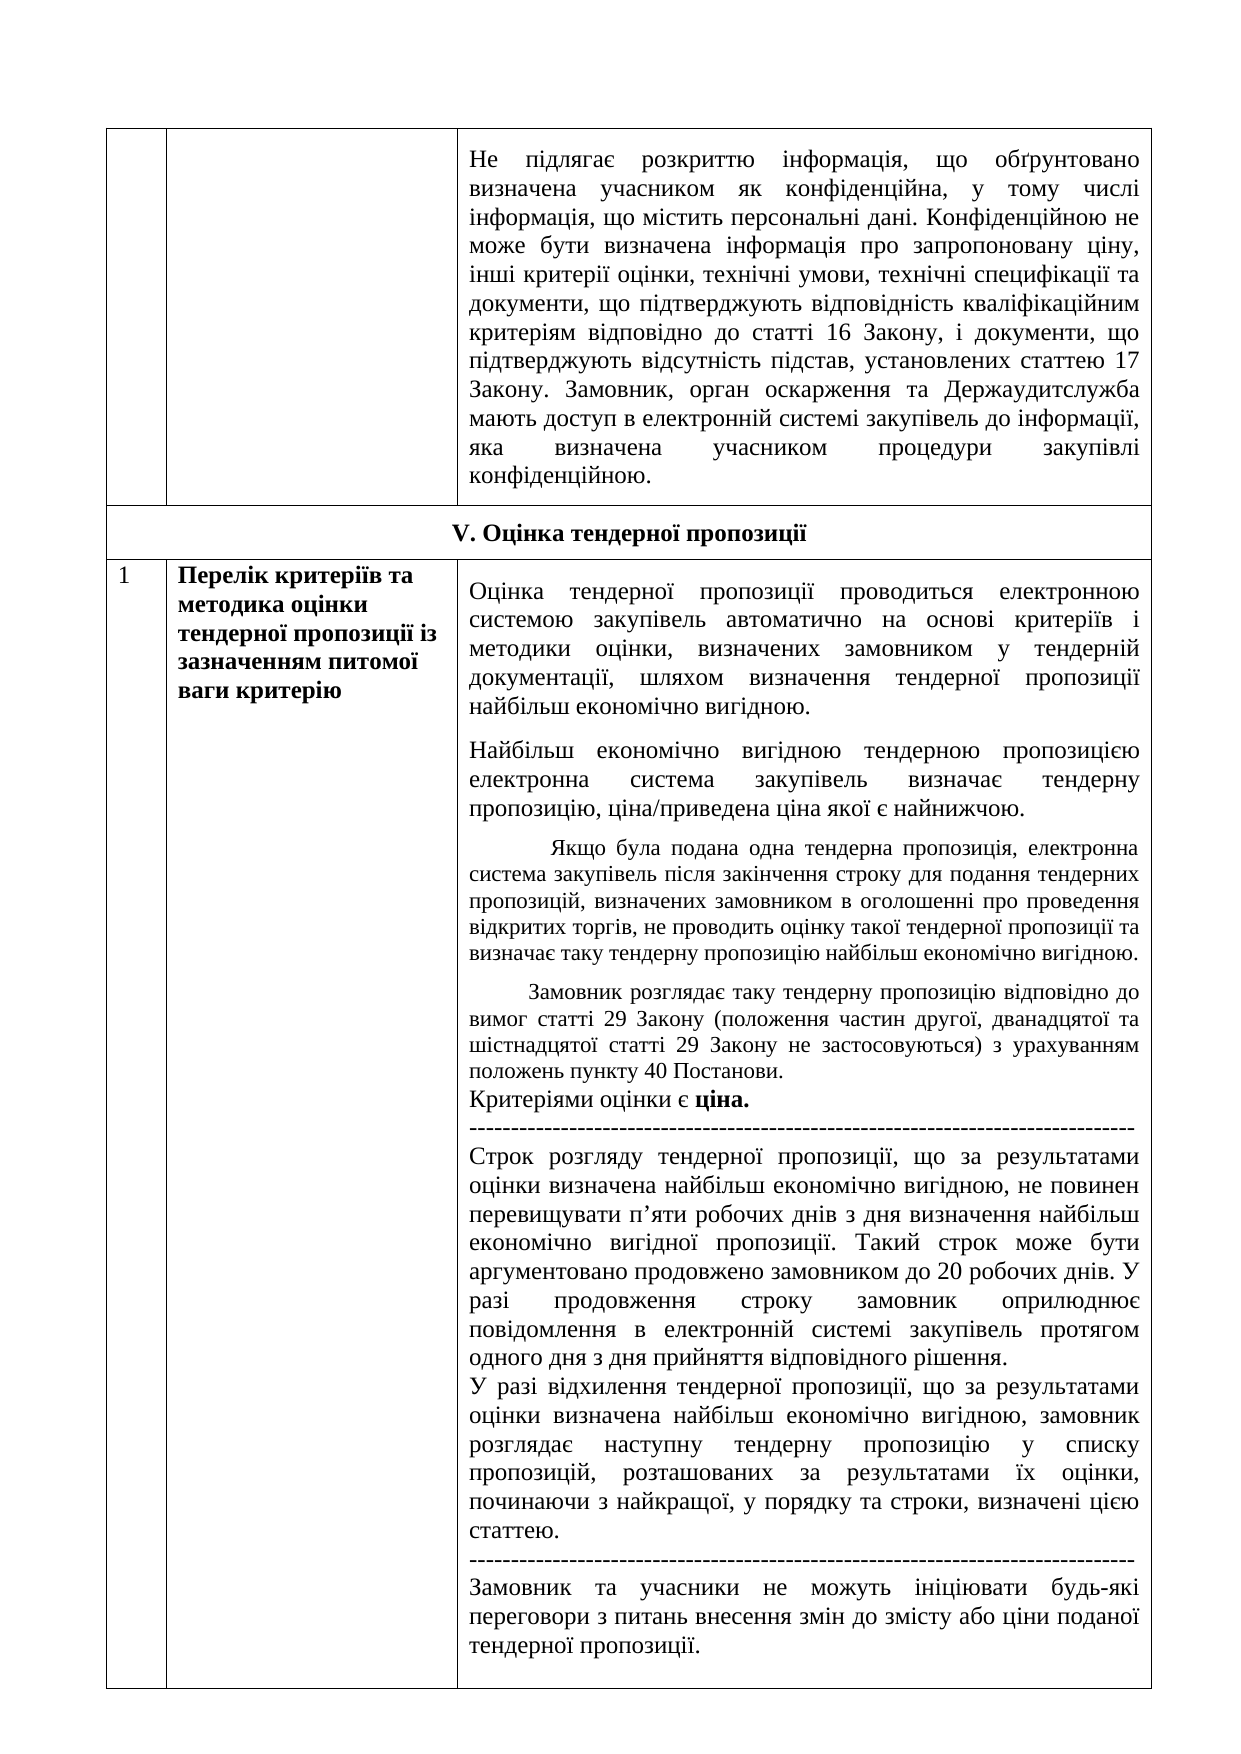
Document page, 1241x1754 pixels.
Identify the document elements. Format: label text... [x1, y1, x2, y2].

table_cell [167, 129, 457, 505]
table_cell 1 [107, 560, 166, 1687]
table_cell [167, 560, 457, 1687]
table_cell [458, 129, 1151, 505]
table_cell V. Оцінка тендерної пропозиції [107, 506, 1151, 559]
table_cell 2 [107, 129, 166, 505]
